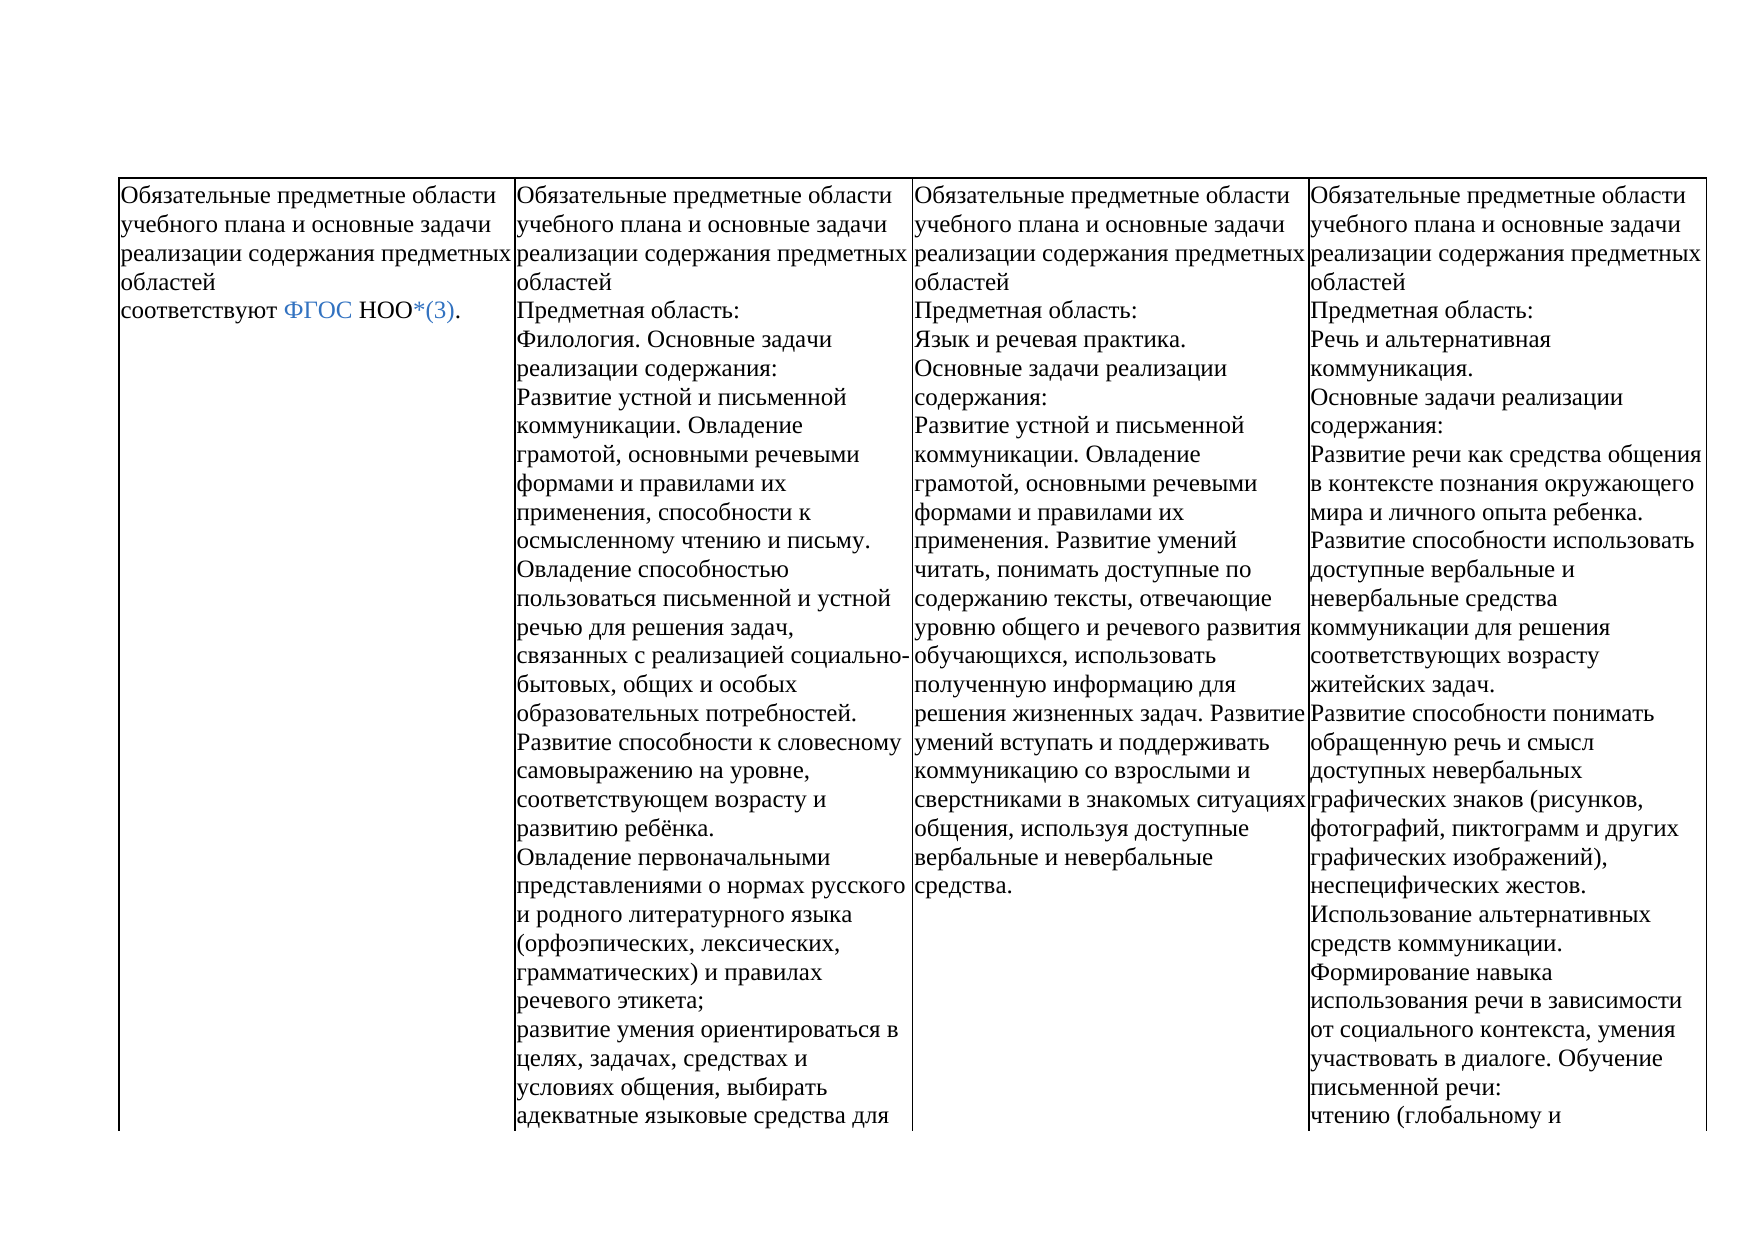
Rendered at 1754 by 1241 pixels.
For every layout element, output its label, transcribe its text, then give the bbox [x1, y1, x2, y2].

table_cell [913, 179, 1308, 1131]
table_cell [1310, 179, 1706, 1131]
table_cell Обязательные предметные области учебного плана и основные задачи реализации содержания предметных областей соответствуют ФГОС НОО*(3). [120, 179, 514, 1131]
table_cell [516, 179, 912, 1131]
